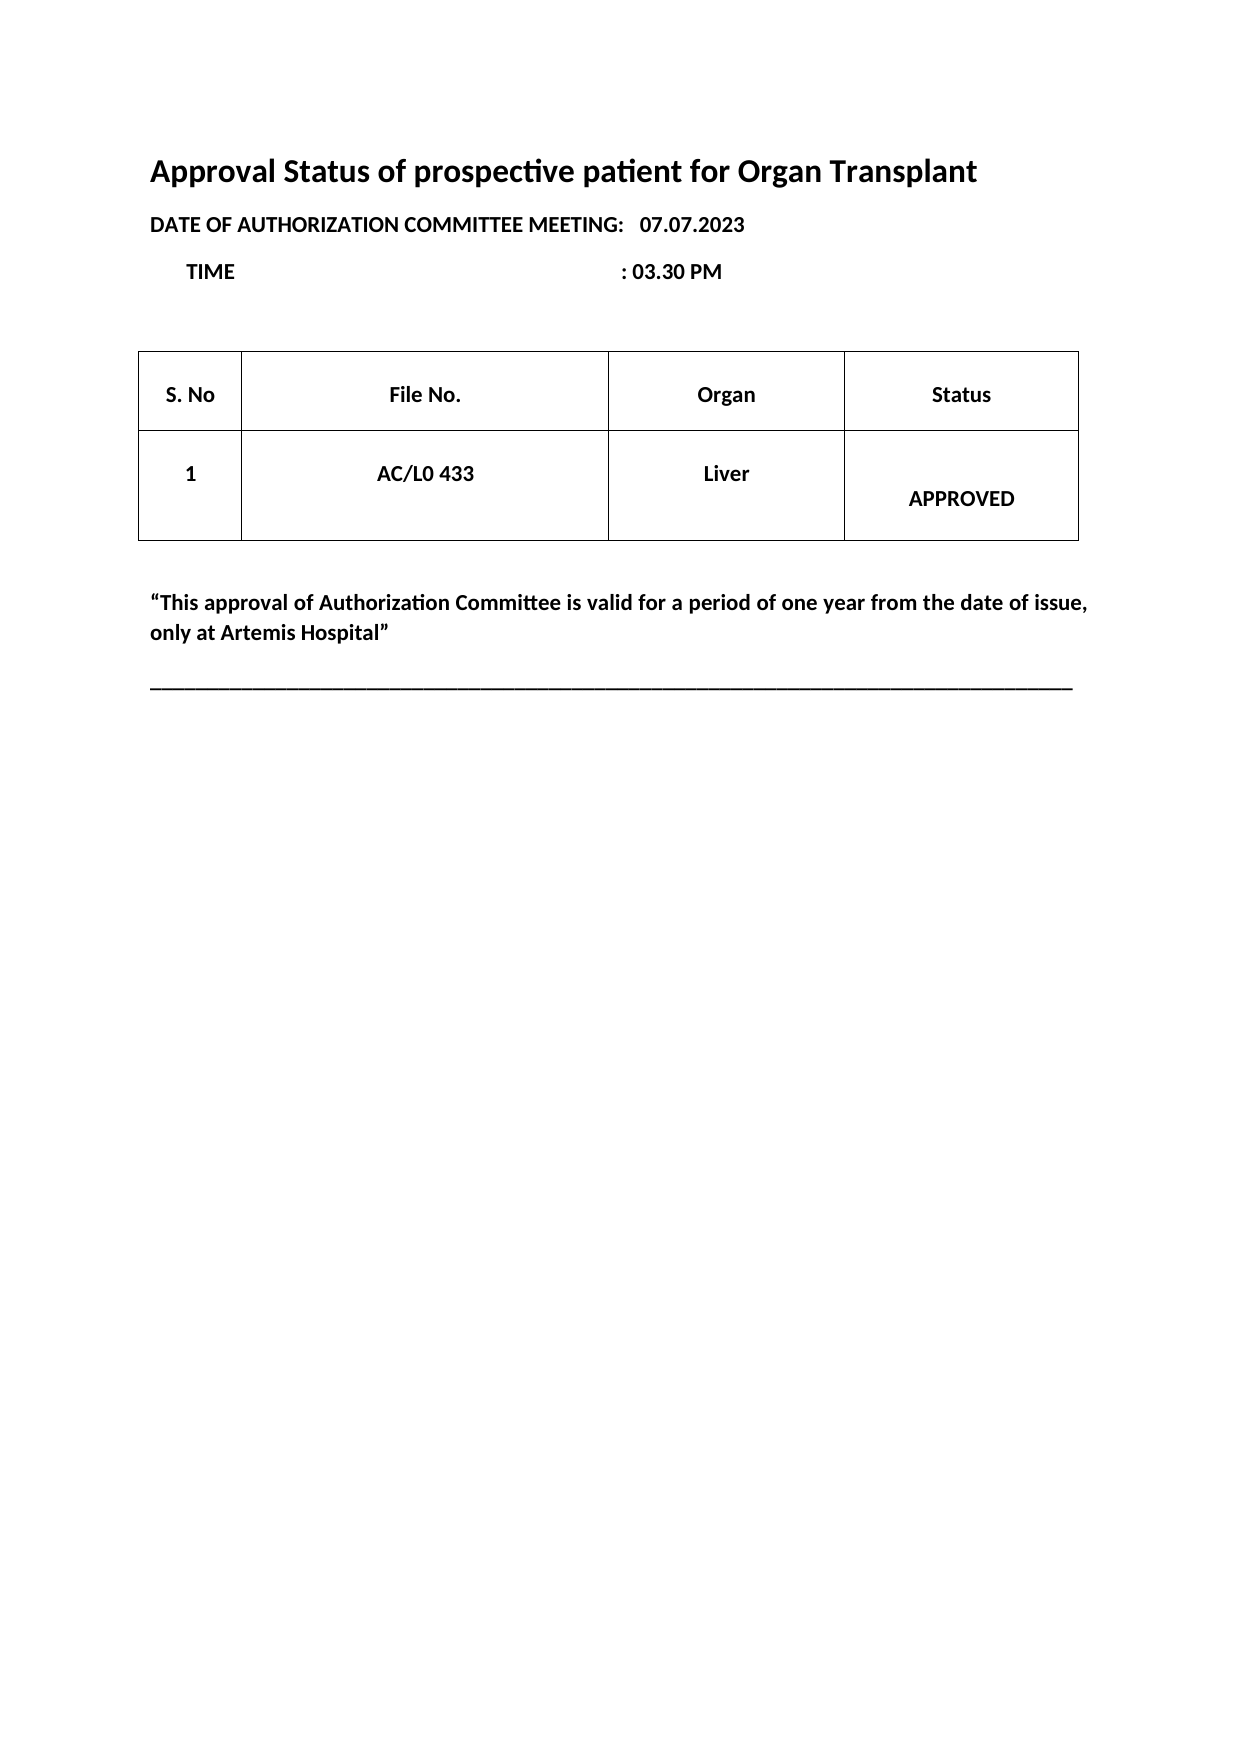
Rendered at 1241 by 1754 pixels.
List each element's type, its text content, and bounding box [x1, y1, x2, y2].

table_header S. No [139, 352, 241, 430]
table_header File No. [242, 352, 608, 430]
table_cell AC/L0 433 [242, 431, 608, 540]
table_cell 1 [139, 431, 241, 540]
text _________________________________________________________________________________ [150, 665, 1090, 693]
text TIME : 03.30 PM [150, 257, 1090, 286]
text DATE OF AUTHORIZATION COMMITTEE MEETING: 07.07.2023 [150, 211, 1090, 239]
text Approval Status of prospective patient for Organ Transplant [150, 150, 1090, 191]
text “This approval of Authorization Committee is valid for a period of one year from the date of issue, only at Artemis Hospital” [150, 588, 1090, 646]
table_header Organ [609, 352, 844, 430]
table_cell APPROVED [845, 431, 1078, 540]
table_header Status [845, 352, 1078, 430]
table_cell Liver [609, 431, 844, 540]
